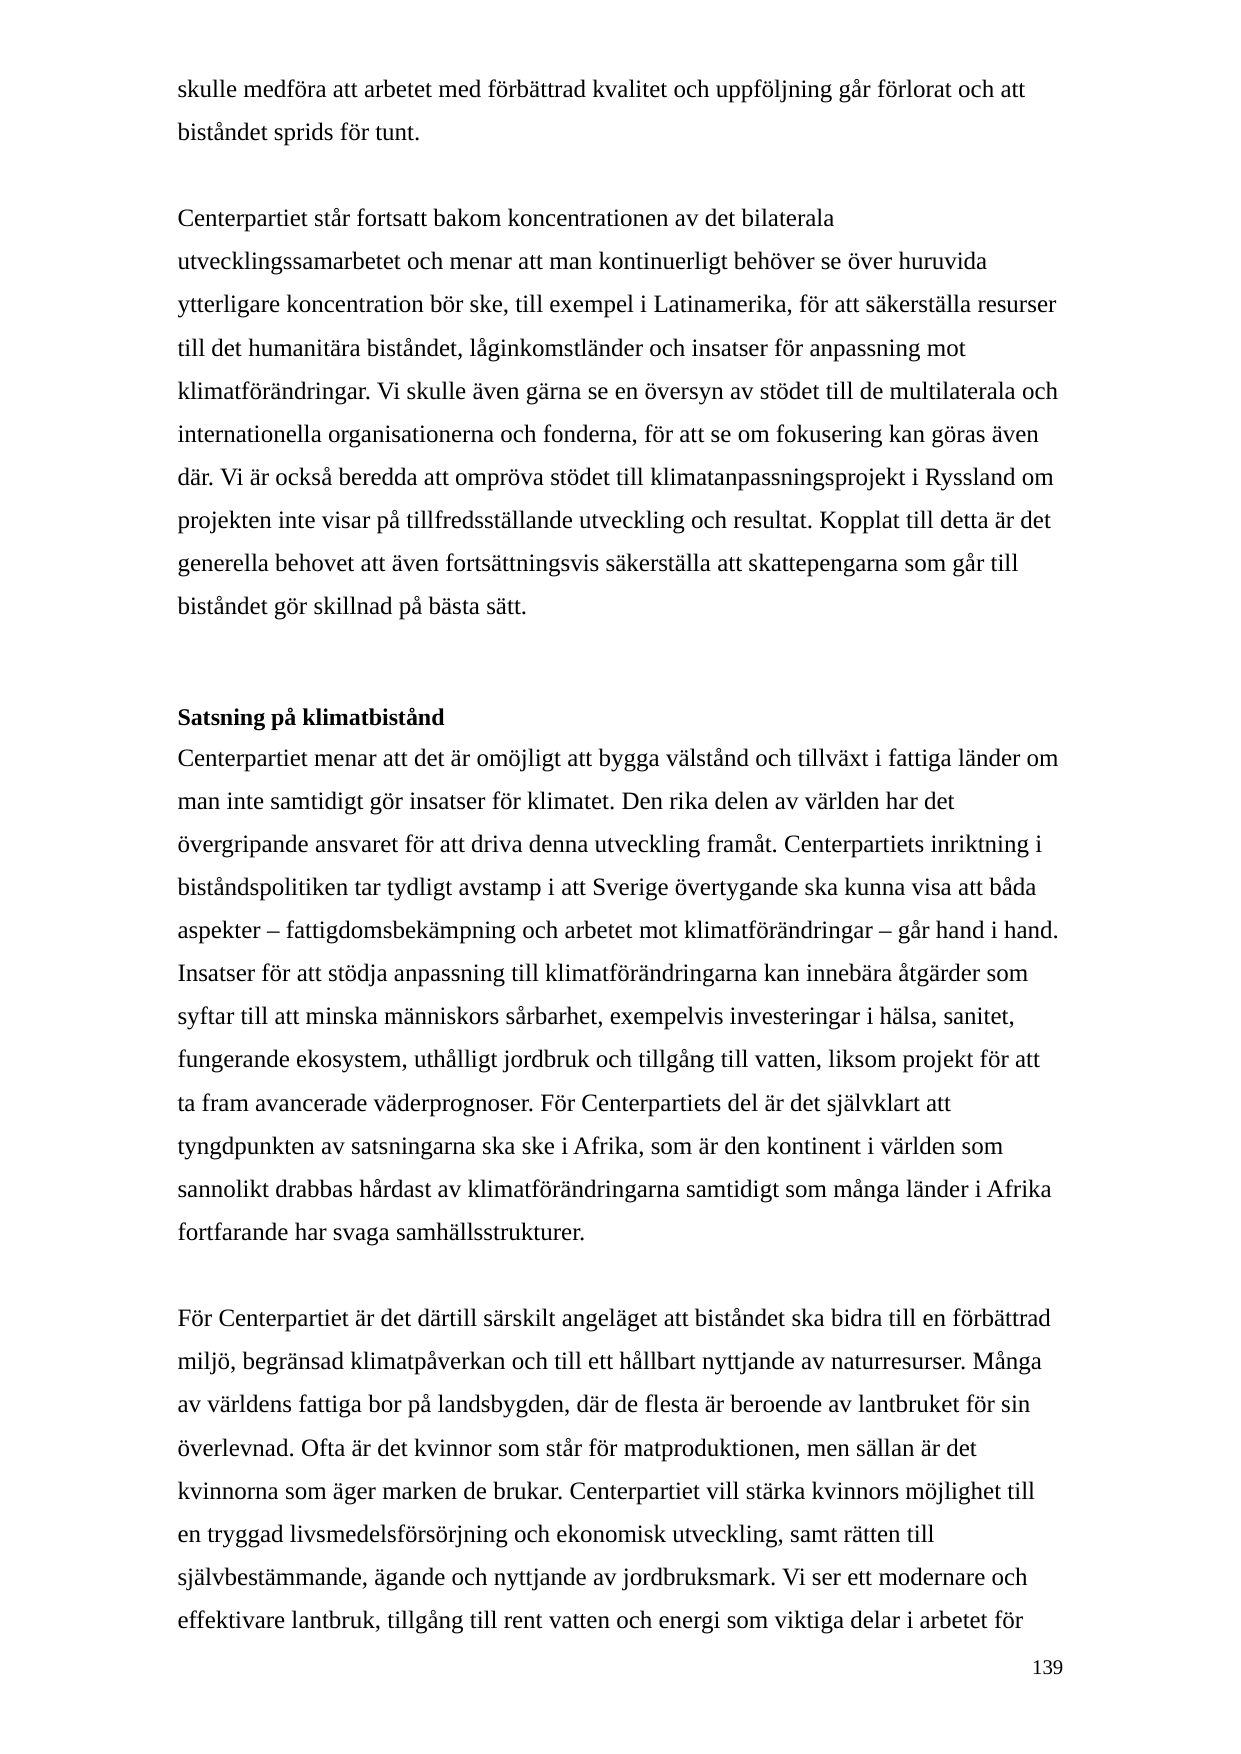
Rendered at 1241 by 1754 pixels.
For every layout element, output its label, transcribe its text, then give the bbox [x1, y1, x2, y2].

text Centerpartiet menar att det är omöjligt att bygga välstånd och tillväxt i fattiga länder om man inte samtidigt gör insatser för klimatet. Den rika delen av världen har det övergripande ansvaret för att driva denna utveckling framåt. Centerpartiets inriktning i biståndspolitiken tar tydligt avstamp i att Sverige övertygande ska kunna visa att båda aspekter – fattigdomsbekämpning och arbetet mot klimatförändringar – går hand i hand. Insatser för att stödja anpassning till klimatförändringarna kan innebära åtgärder som syftar till att minska människors sårbarhet, exempelvis investeringar i hälsa, sanitet, fungerande ekosystem, uthålligt jordbruk och tillgång till vatten, liksom projekt för att ta fram avancerade väderprognoser. För Centerpartiets del är det självklart att tyngdpunkten av satsningarna ska ske i Afrika, som är den kontinent i världen som sannolikt drabbas hårdast av klimatförändringarna samtidigt som många länder i Afrika fortfarande har svaga samhällsstrukturer. [177, 743, 1063, 1246]
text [177, 1303, 1063, 1634]
text Satsning på klimatbistånd [177, 703, 1063, 730]
text Centerpartiet står fortsatt bakom koncentrationen av det bilaterala utvecklingssamarbetet och menar att man kontinuerligt behöver se över huruvida ytterligare koncentration bör ske, till exempel i Latinamerika, för att säkerställa resurser till det humanitära biståndet, låginkomstländer och insatser för anpassning mot klimatförändringar. Vi skulle även gärna se en översyn av stödet till de multilaterala och internationella organisationerna och fonderna, för att se om fokusering kan göras även där. Vi är också beredda att ompröva stödet till klimatanpassningsprojekt i Ryssland om projekten inte visar på tillfredsställande utveckling och resultat. Kopplat till detta är det generella behovet att även fortsättningsvis säkerställa att skattepengarna som går till biståndet gör skillnad på bästa sätt. [177, 203, 1063, 620]
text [177, 74, 1063, 146]
